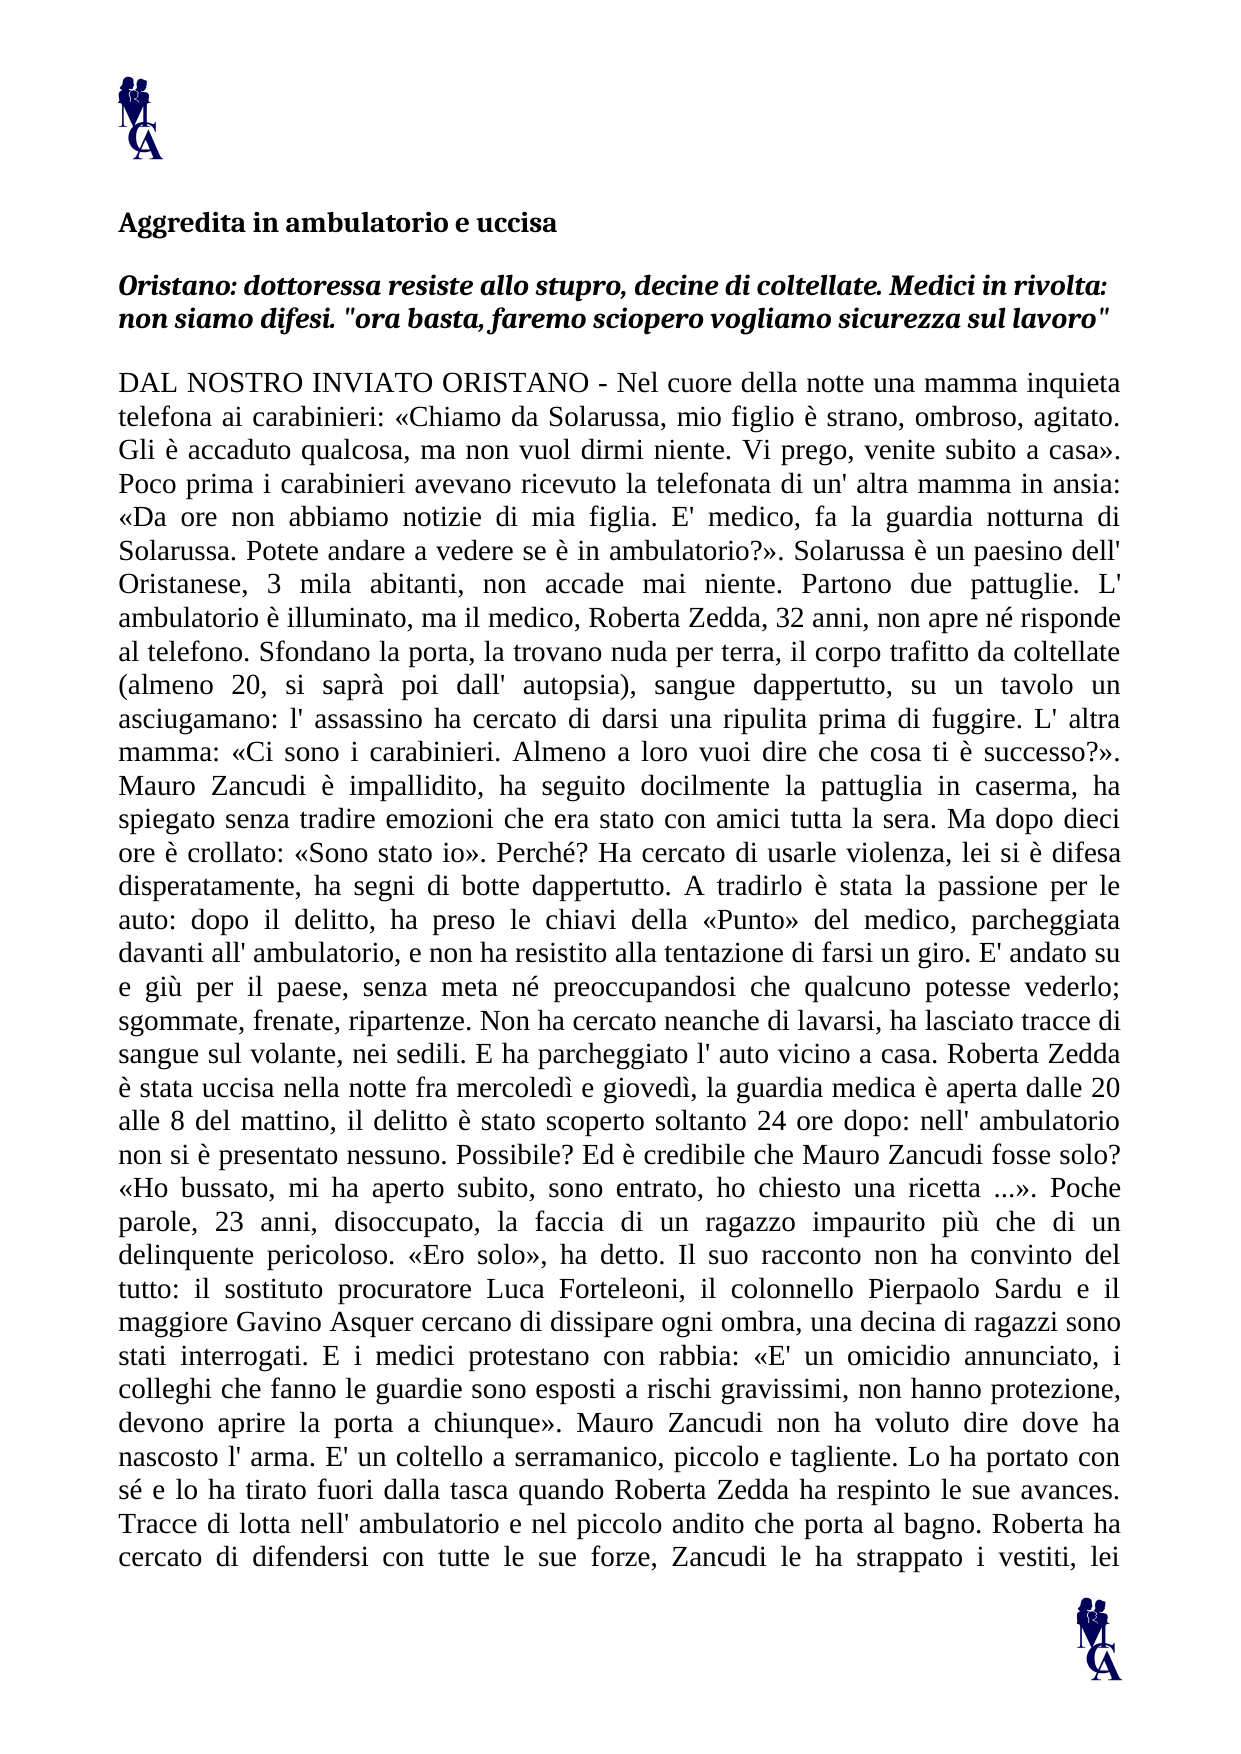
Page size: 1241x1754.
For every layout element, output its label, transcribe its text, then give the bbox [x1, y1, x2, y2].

subtitle Aggredita in ambulatorio e uccisa [118, 206, 1122, 240]
picture [1076, 1594, 1123, 1681]
subtitle Oristano: dottoressa resiste allo stupro, decine di coltellate. Medici in rivolta: non siamo difesi. "ora basta, faremo sciopero vogliamo sicurezza sul lavoro" [118, 269, 1122, 336]
picture [118, 73, 164, 160]
